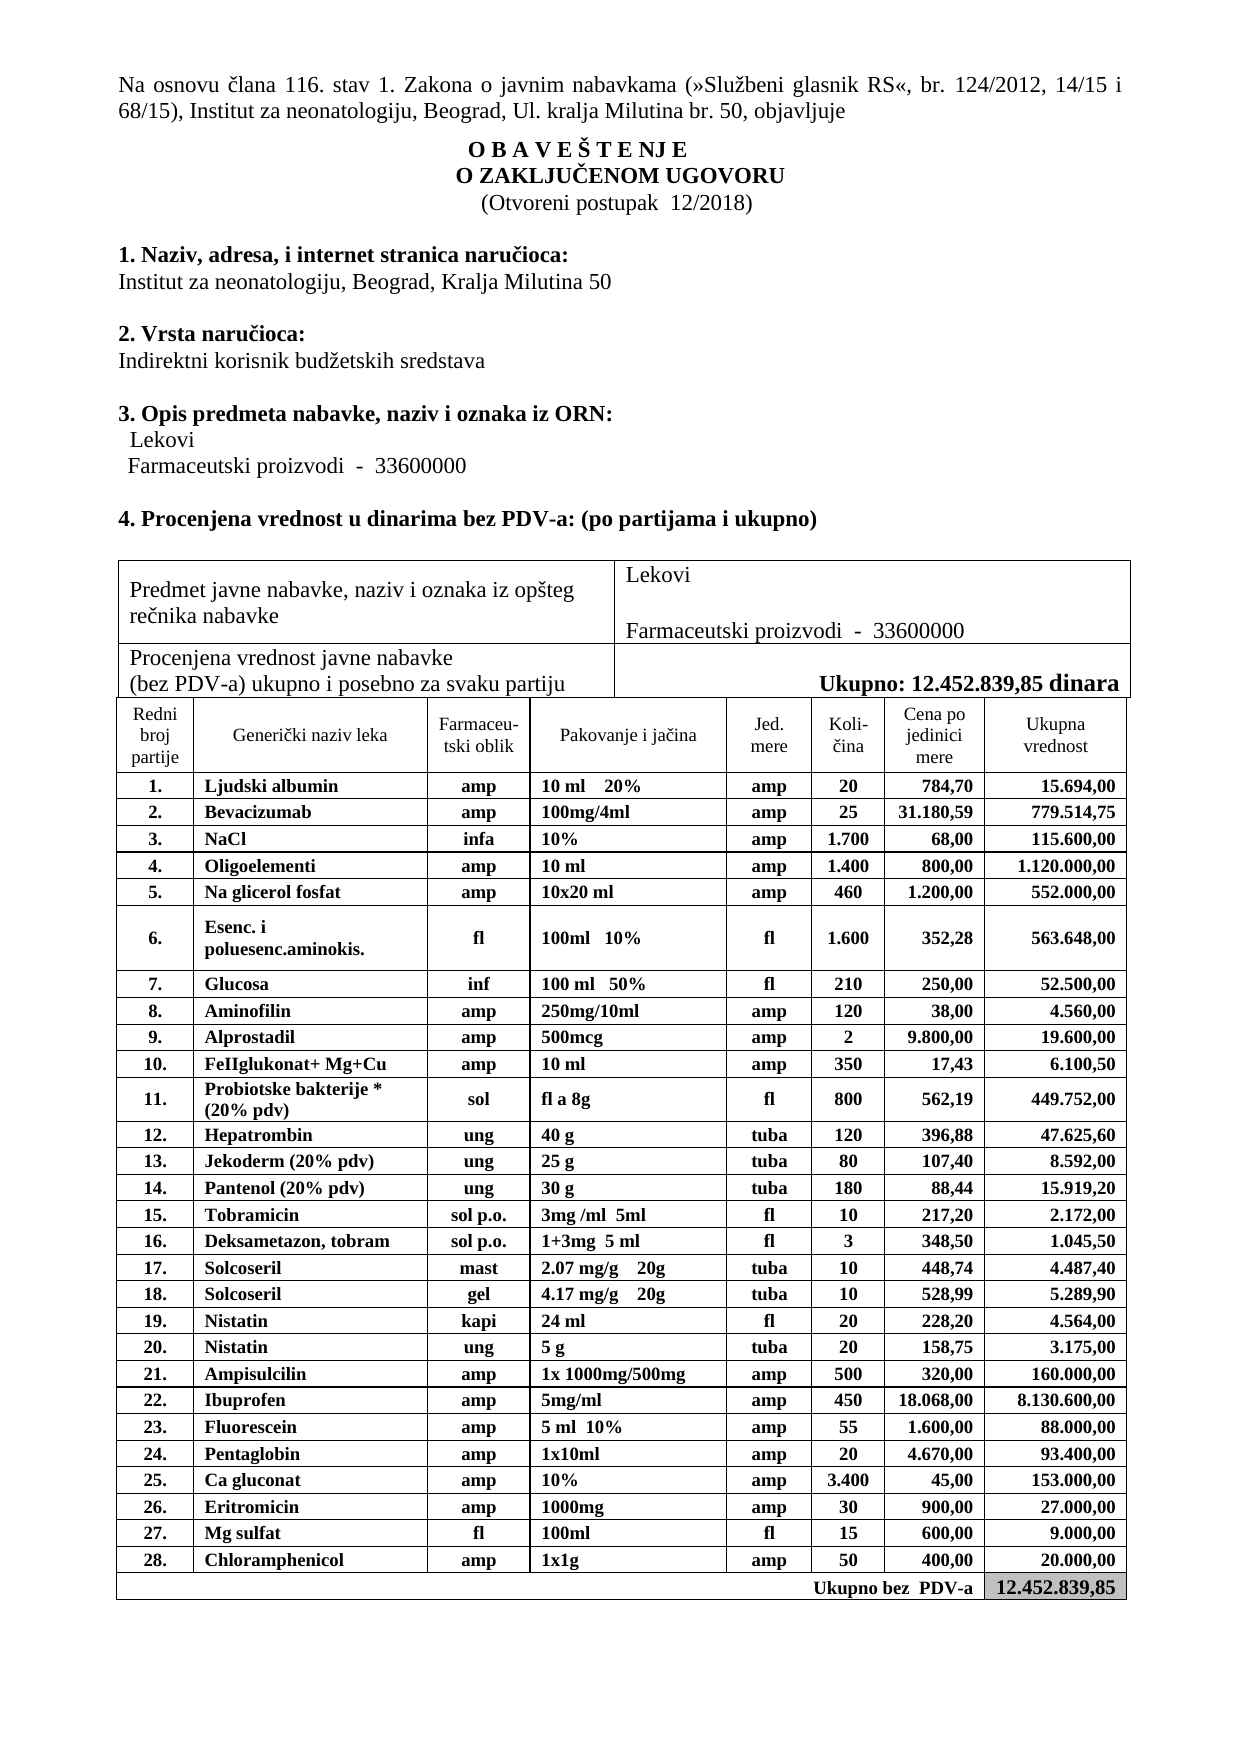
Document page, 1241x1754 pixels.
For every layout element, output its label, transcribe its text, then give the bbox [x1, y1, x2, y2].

table_cell amp [428, 1441, 529, 1466]
table_cell 350 [812, 1051, 884, 1077]
table_cell 88,44 [885, 1175, 984, 1200]
table_cell fl [727, 1308, 811, 1333]
table_cell tuba [727, 1148, 811, 1174]
table_cell 2.172,00 [985, 1201, 1126, 1227]
table_cell 3 [812, 1228, 884, 1253]
table_cell ung [428, 1122, 529, 1147]
table_cell Koli-čina [812, 698, 884, 772]
text Indirektni korisnik budžetskih sredstava [118, 347, 1122, 373]
table_cell Redni broj partije [117, 698, 193, 772]
table_cell ung [428, 1334, 529, 1360]
table_cell 552.000,00 [985, 879, 1126, 904]
table_cell 563.648,00 [985, 906, 1126, 970]
table_cell 1.200,00 [885, 879, 984, 904]
table_cell 26. [117, 1494, 193, 1519]
table_cell 396,88 [885, 1122, 984, 1147]
table_cell Aminofilin [194, 998, 427, 1023]
table_cell Ukupna vrednost [985, 698, 1126, 772]
table_cell 250,00 [885, 971, 984, 997]
table_cell Tobramicin [194, 1201, 427, 1227]
table_cell 1+3mg 5 ml [531, 1228, 726, 1253]
table_cell 20.000,00 [985, 1547, 1126, 1572]
table_cell 22. [117, 1388, 193, 1413]
table_cell fl [428, 1520, 529, 1546]
table_cell 120 [812, 1122, 884, 1147]
table_cell 160.000,00 [985, 1361, 1126, 1386]
table_cell 100mg/4ml [531, 799, 726, 825]
table_cell 38,00 [885, 998, 984, 1023]
table_cell Ibuprofen [194, 1388, 427, 1413]
table_cell 50 [812, 1547, 884, 1572]
table_cell 31.180,59 [885, 799, 984, 825]
table_cell FeIIglukonat+ Mg+Cu [194, 1051, 427, 1077]
table_cell 10 ml [531, 853, 726, 878]
table_cell 779.514,75 [985, 799, 1126, 825]
table_cell amp [428, 1388, 529, 1413]
table_cell 7. [117, 971, 193, 997]
table_cell amp [727, 1051, 811, 1077]
table_cell 8. [117, 998, 193, 1023]
table_cell 107,40 [885, 1148, 984, 1174]
subtitle O B A V E Š T E NJ E [118, 136, 1122, 162]
table_cell 10% [531, 1467, 726, 1493]
table_cell Ljudski albumin [194, 773, 427, 798]
text 4. Procenjena vrednost u dinarima bez PDV-a: (po partijama i ukupno) [118, 505, 1122, 531]
table_cell 210 [812, 971, 884, 997]
table_cell amp [727, 853, 811, 878]
table_cell 19.600,00 [985, 1025, 1126, 1050]
table_cell 68,00 [885, 826, 984, 851]
table_cell tuba [727, 1175, 811, 1200]
table_cell infa [428, 826, 529, 851]
table_cell Solcoseril [194, 1255, 427, 1280]
table_cell 80 [812, 1148, 884, 1174]
table_cell 528,99 [885, 1281, 984, 1307]
table_cell Pakovanje i jačina [531, 698, 726, 772]
table_cell Jekoderm (20% pdv) [194, 1148, 427, 1174]
table_cell 1000mg [531, 1494, 726, 1519]
table_cell 25. [117, 1467, 193, 1493]
table_cell amp [428, 1467, 529, 1493]
table_cell 10% [531, 826, 726, 851]
table_cell fl [428, 906, 529, 970]
table_cell 100ml 10% [531, 906, 726, 970]
table_cell 9. [117, 1025, 193, 1050]
table_cell amp [727, 773, 811, 798]
table_cell 15 [812, 1520, 884, 1546]
table_cell 16. [117, 1228, 193, 1253]
table_cell 100 ml 50% [531, 971, 726, 997]
table_cell 52.500,00 [985, 971, 1126, 997]
table_cell amp [428, 1547, 529, 1572]
table_cell 5.289,90 [985, 1281, 1126, 1307]
table_cell 8.592,00 [985, 1148, 1126, 1174]
table_cell 6.100,50 [985, 1051, 1126, 1077]
text O ZAKLJUČENOM UGOVORU [118, 162, 1122, 189]
table_cell amp [727, 1361, 811, 1386]
table_cell amp [428, 773, 529, 798]
table_cell 1.700 [812, 826, 884, 851]
table_cell tuba [727, 1334, 811, 1360]
table_cell 17,43 [885, 1051, 984, 1077]
table_cell amp [727, 1388, 811, 1413]
table_cell 25 [812, 799, 884, 825]
table_cell 217,20 [885, 1201, 984, 1227]
table_cell Chloramphenicol [194, 1547, 427, 1572]
table_cell 1x10ml [531, 1441, 726, 1466]
table_cell amp [727, 1467, 811, 1493]
table_cell 348,50 [885, 1228, 984, 1253]
table_cell 800 [812, 1078, 884, 1121]
table_cell amp [428, 1494, 529, 1519]
table_cell 10 [812, 1281, 884, 1307]
table_cell Glucosa [194, 971, 427, 997]
table_cell 25 g [531, 1148, 726, 1174]
table_cell 500 [812, 1361, 884, 1386]
table_cell Alprostadil [194, 1025, 427, 1050]
table_cell Procenjena vrednost javne nabavke (bez PDV-a) ukupno i posebno za svaku partiju [119, 644, 614, 697]
table_cell 4.560,00 [985, 998, 1126, 1023]
table_cell amp [727, 879, 811, 904]
table_cell tuba [727, 1122, 811, 1147]
table_cell 10 [812, 1201, 884, 1227]
table_cell 12.452.839,85 [985, 1573, 1126, 1599]
table_cell amp [727, 826, 811, 851]
table_cell 19. [117, 1308, 193, 1333]
table_cell 460 [812, 879, 884, 904]
table_cell 900,00 [885, 1494, 984, 1519]
table_cell fl a 8g [531, 1078, 726, 1121]
table_cell Cena po jedinici mere [885, 698, 984, 772]
table_cell 800,00 [885, 853, 984, 878]
table_cell fl [727, 1228, 811, 1253]
table_header Predmet javne nabavke, naziv i oznaka iz opšteg rečnika nabavke [119, 561, 614, 643]
table_cell Pantenol (20% pdv) [194, 1175, 427, 1200]
table_cell Esenc. i poluesenc.aminokis. [194, 906, 427, 970]
table_cell 30 [812, 1494, 884, 1519]
text Na osnovu člana 116. stav 1. Zakona o javnim nabavkama (»Službeni glasnik RS«, br. 124/2012, 14/15 i 68/15), Institut za neonatologiju, Beograd, Ul. kralja Milutina br. 50, objavljuje [118, 71, 1122, 123]
table_cell 5 g [531, 1334, 726, 1360]
table_cell amp [428, 1025, 529, 1050]
table_cell 10 ml 20% [531, 773, 726, 798]
table_cell 320,00 [885, 1361, 984, 1386]
table_cell 20 [812, 1334, 884, 1360]
table_cell amp [727, 1025, 811, 1050]
table_cell amp [727, 799, 811, 825]
table_cell 562,19 [885, 1078, 984, 1121]
table_cell Hepatrombin [194, 1122, 427, 1147]
table_cell 153.000,00 [985, 1467, 1126, 1493]
table_cell 23. [117, 1414, 193, 1439]
table_cell amp [727, 1547, 811, 1572]
table_cell Eritromicin [194, 1494, 427, 1519]
table_cell 8.130.600,00 [985, 1388, 1126, 1413]
table_cell amp [428, 1361, 529, 1386]
table_cell 9.800,00 [885, 1025, 984, 1050]
table_cell 352,28 [885, 906, 984, 970]
table_cell 27.000,00 [985, 1494, 1126, 1519]
table_cell 4.670,00 [885, 1441, 984, 1466]
table_cell 10. [117, 1051, 193, 1077]
table_cell 18. [117, 1281, 193, 1307]
table_cell 448,74 [885, 1255, 984, 1280]
table_cell Farmaceu-tski oblik [428, 698, 529, 772]
table_cell 15.919,20 [985, 1175, 1126, 1200]
table_cell Ukupno bez PDV-a [117, 1573, 984, 1599]
table_cell 600,00 [885, 1520, 984, 1546]
table_cell amp [727, 998, 811, 1023]
table_cell 120 [812, 998, 884, 1023]
text Lekovi [118, 426, 1122, 452]
table_cell 2.07 mg/g 20g [531, 1255, 726, 1280]
table_cell fl [727, 971, 811, 997]
table_cell 24 ml [531, 1308, 726, 1333]
table_cell 115.600,00 [985, 826, 1126, 851]
table_cell sol p.o. [428, 1228, 529, 1253]
table_cell amp [428, 799, 529, 825]
table_cell tuba [727, 1255, 811, 1280]
table_cell 1.600 [812, 906, 884, 970]
table_cell Generički naziv leka [194, 698, 427, 772]
table_cell 40 g [531, 1122, 726, 1147]
table_cell 158,75 [885, 1334, 984, 1360]
table_cell Jed. mere [727, 698, 811, 772]
table_cell 20 [812, 773, 884, 798]
table_cell tuba [727, 1281, 811, 1307]
table_cell 3.175,00 [985, 1334, 1126, 1360]
table_cell 45,00 [885, 1467, 984, 1493]
table_cell 28. [117, 1547, 193, 1572]
table_cell 1.120.000,00 [985, 853, 1126, 878]
table_cell ung [428, 1175, 529, 1200]
table_cell Fluorescein [194, 1414, 427, 1439]
text Farmaceutski proizvodi - 33600000 [118, 452, 1122, 479]
table_cell inf [428, 971, 529, 997]
text 2. Vrsta naručioca: [118, 321, 1122, 347]
table_cell 20 [812, 1308, 884, 1333]
table_cell 4. [117, 853, 193, 878]
table_cell 93.400,00 [985, 1441, 1126, 1466]
table_cell sol p.o. [428, 1201, 529, 1227]
table_cell 3.400 [812, 1467, 884, 1493]
table_cell 10 ml [531, 1051, 726, 1077]
table_cell 1.045,50 [985, 1228, 1126, 1253]
text Institut za neonatologiju, Beograd, Kralja Milutina 50 [118, 268, 1122, 294]
table_cell 20. [117, 1334, 193, 1360]
table_cell 21. [117, 1361, 193, 1386]
table_cell amp [727, 1441, 811, 1466]
text 3. Opis predmeta nabavke, naziv i oznaka iz ORN: [118, 399, 1122, 426]
table_cell sol [428, 1078, 529, 1121]
table_cell 784,70 [885, 773, 984, 798]
table_cell 15. [117, 1201, 193, 1227]
table_cell amp [428, 1051, 529, 1077]
table_cell Ca gluconat [194, 1467, 427, 1493]
table_cell 24. [117, 1441, 193, 1466]
table_cell amp [428, 879, 529, 904]
table_cell Nistatin [194, 1308, 427, 1333]
table_cell 3mg /ml 5ml [531, 1201, 726, 1227]
table_cell gel [428, 1281, 529, 1307]
table_cell 5 ml 10% [531, 1414, 726, 1439]
table_cell 1.600,00 [885, 1414, 984, 1439]
table_cell 1.400 [812, 853, 884, 878]
table_cell Ukupno: 12.452.839,85 dinara [615, 644, 1130, 697]
table_cell amp [428, 998, 529, 1023]
table_cell 12. [117, 1122, 193, 1147]
table_cell Probiotske bakterije * (20% pdv) [194, 1078, 427, 1121]
table_cell 88.000,00 [985, 1414, 1126, 1439]
table_cell 5mg/ml [531, 1388, 726, 1413]
table_cell Pentaglobin [194, 1441, 427, 1466]
table_cell 10 [812, 1255, 884, 1280]
table_cell 17. [117, 1255, 193, 1280]
table_cell 2 [812, 1025, 884, 1050]
table_cell 20 [812, 1441, 884, 1466]
table_cell 4.487,40 [985, 1255, 1126, 1280]
table_cell 5. [117, 879, 193, 904]
table_cell 11. [117, 1078, 193, 1121]
table_cell fl [727, 1520, 811, 1546]
table_cell NaCl [194, 826, 427, 851]
table_cell 400,00 [885, 1547, 984, 1572]
table_cell Solcoseril [194, 1281, 427, 1307]
table_cell Oligoelementi [194, 853, 427, 878]
table_cell 9.000,00 [985, 1520, 1126, 1546]
table_cell 500mcg [531, 1025, 726, 1050]
table_cell 2. [117, 799, 193, 825]
table_cell amp [428, 1414, 529, 1439]
table_cell 228,20 [885, 1308, 984, 1333]
table_cell 449.752,00 [985, 1078, 1126, 1121]
table_cell 6. [117, 906, 193, 970]
table_cell 4.17 mg/g 20g [531, 1281, 726, 1307]
table_cell 100ml [531, 1520, 726, 1546]
table_cell Ampisulcilin [194, 1361, 427, 1386]
table_cell 1. [117, 773, 193, 798]
table_cell kapi [428, 1308, 529, 1333]
table_cell 10x20 ml [531, 879, 726, 904]
table_cell 30 g [531, 1175, 726, 1200]
table_cell 180 [812, 1175, 884, 1200]
table_cell 250mg/10ml [531, 998, 726, 1023]
table_cell Deksametazon, tobram [194, 1228, 427, 1253]
table_cell fl [727, 906, 811, 970]
table_cell 15.694,00 [985, 773, 1126, 798]
table_cell 450 [812, 1388, 884, 1413]
text (Otvoreni postupak 12/2018) [118, 189, 1122, 215]
table_cell amp [727, 1494, 811, 1519]
table_cell amp [428, 853, 529, 878]
text 1. Naziv, adresa, i internet stranica naručioca: [118, 241, 1122, 268]
table_cell ung [428, 1148, 529, 1174]
table_cell 3. [117, 826, 193, 851]
table_cell 1x 1000mg/500mg [531, 1361, 726, 1386]
table_cell 18.068,00 [885, 1388, 984, 1413]
table_cell Na glicerol fosfat [194, 879, 427, 904]
table_cell fl [727, 1078, 811, 1121]
table_cell Bevacizumab [194, 799, 427, 825]
table_cell 47.625,60 [985, 1122, 1126, 1147]
table_cell 4.564,00 [985, 1308, 1126, 1333]
table_header Lekovi Farmaceutski proizvodi - 33600000 [615, 561, 1130, 643]
table_cell Nistatin [194, 1334, 427, 1360]
table_cell fl [727, 1201, 811, 1227]
table_cell 1x1g [531, 1547, 726, 1572]
table_cell Mg sulfat [194, 1520, 427, 1546]
table_cell 14. [117, 1175, 193, 1200]
table_cell amp [727, 1414, 811, 1439]
table_cell 13. [117, 1148, 193, 1174]
table_cell mast [428, 1255, 529, 1280]
table_cell 55 [812, 1414, 884, 1439]
table_cell 27. [117, 1520, 193, 1546]
